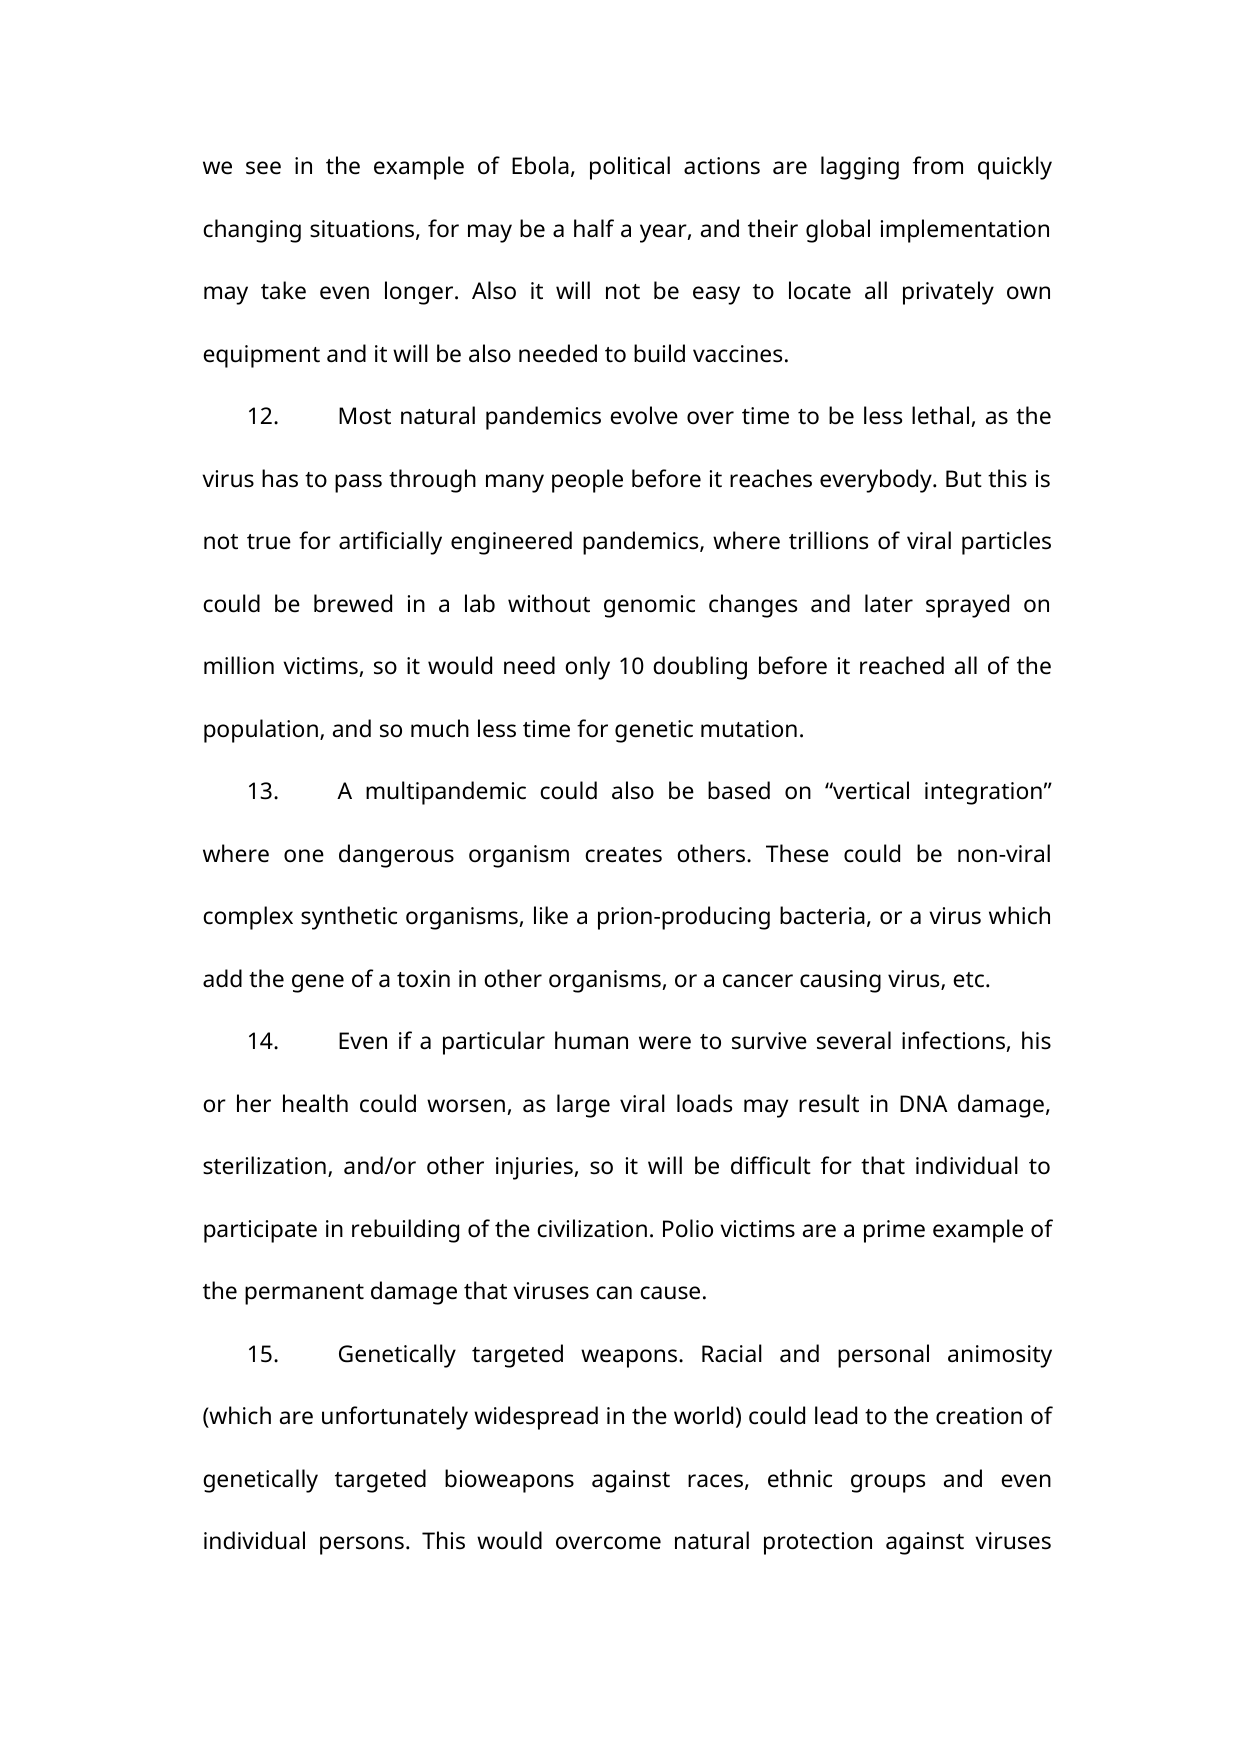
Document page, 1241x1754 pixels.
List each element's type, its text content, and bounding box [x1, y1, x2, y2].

list Most natural pandemics evolve over time to be less lethal, as the virus has to pass through many people before it reaches everybody. But this is not true for artificially engineered pandemics, where trillions of viral particles could be brewed in a lab without genomic changes and later sprayed on million victims, so it would need only 10 doubling before it reached all of the population, and so much less time for genetic mutation. [202, 400, 1053, 744]
list A multipandemic could also be based on “vertical integration” where one dangerous organism creates others. These could be non-viral complex synthetic organisms, like a prion-producing bacteria, or a virus which add the gene of a toxin in other organisms, or a cancer causing virus, etc. [202, 775, 1053, 994]
list Even if a particular human were to survive several infections, his or her health could worsen, as large viral loads may result in DNA damage, sterilization, and/or other injuries, so it will be difficult for that individual to participate in rebuilding of the civilization. Polio victims are a prime example of the permanent damage that viruses can cause. [202, 1025, 1053, 1306]
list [202, 150, 1053, 369]
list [202, 1337, 1053, 1556]
